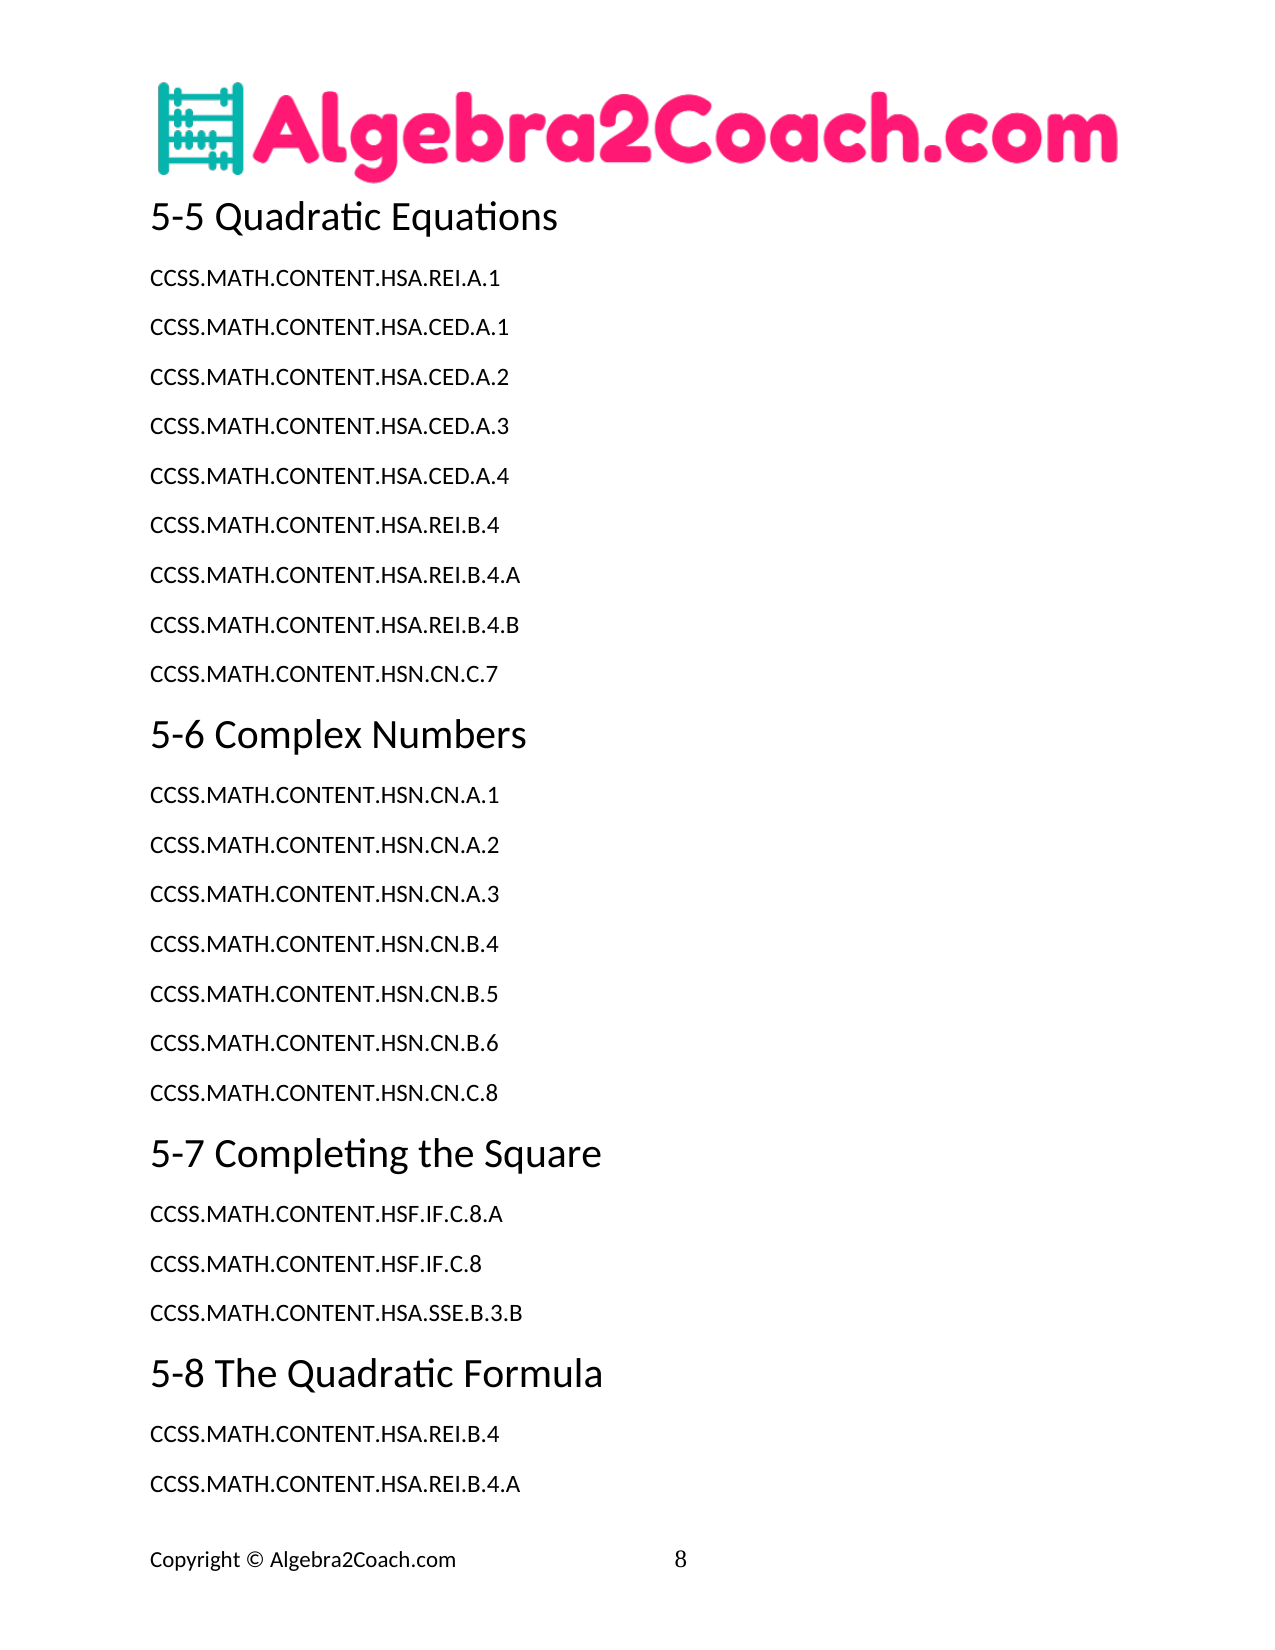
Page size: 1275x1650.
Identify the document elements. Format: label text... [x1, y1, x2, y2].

text CCSS.MATH.CONTENT.HSN.CN.A.3 [150, 879, 1125, 909]
text CCSS.MATH.CONTENT.HSN.CN.B.5 [150, 978, 1125, 1008]
text 5-5 Quadratic Equations [150, 191, 1125, 241]
picture [150, 75, 1125, 191]
text 5-6 Complex Numbers [150, 708, 1125, 759]
text CCSS.MATH.CONTENT.HSF.IF.C.8 [150, 1248, 1125, 1278]
text CCSS.MATH.CONTENT.HSN.CN.C.8 [150, 1077, 1125, 1107]
text CCSS.MATH.CONTENT.HSA.CED.A.2 [150, 361, 1125, 391]
text CCSS.MATH.CONTENT.HSN.CN.B.6 [150, 1027, 1125, 1058]
text 5-8 The Quadratic Formula [150, 1347, 1125, 1398]
text CCSS.MATH.CONTENT.HSA.REI.B.4.B [150, 609, 1125, 639]
text CCSS.MATH.CONTENT.HSN.CN.A.2 [150, 829, 1125, 859]
text 5-7 Completing the Square [150, 1127, 1125, 1177]
text CCSS.MATH.CONTENT.HSA.REI.B.4 [150, 1418, 1125, 1449]
text CCSS.MATH.CONTENT.HSA.REI.B.4.A [150, 1468, 1125, 1498]
text CCSS.MATH.CONTENT.HSF.IF.C.8.A [150, 1198, 1125, 1229]
text CCSS.MATH.CONTENT.HSA.CED.A.4 [150, 460, 1125, 491]
text CCSS.MATH.CONTENT.HSA.REI.B.4.A [150, 559, 1125, 590]
text CCSS.MATH.CONTENT.HSN.CN.B.4 [150, 928, 1125, 959]
text CCSS.MATH.CONTENT.HSA.REI.A.1 [150, 262, 1125, 292]
text CCSS.MATH.CONTENT.HSA.REI.B.4 [150, 509, 1125, 540]
text CCSS.MATH.CONTENT.HSN.CN.C.7 [150, 658, 1125, 689]
text CCSS.MATH.CONTENT.HSN.CN.A.1 [150, 779, 1125, 810]
text CCSS.MATH.CONTENT.HSA.SSE.B.3.B [150, 1297, 1125, 1328]
text CCSS.MATH.CONTENT.HSA.CED.A.3 [150, 410, 1125, 441]
text CCSS.MATH.CONTENT.HSA.CED.A.1 [150, 311, 1125, 342]
